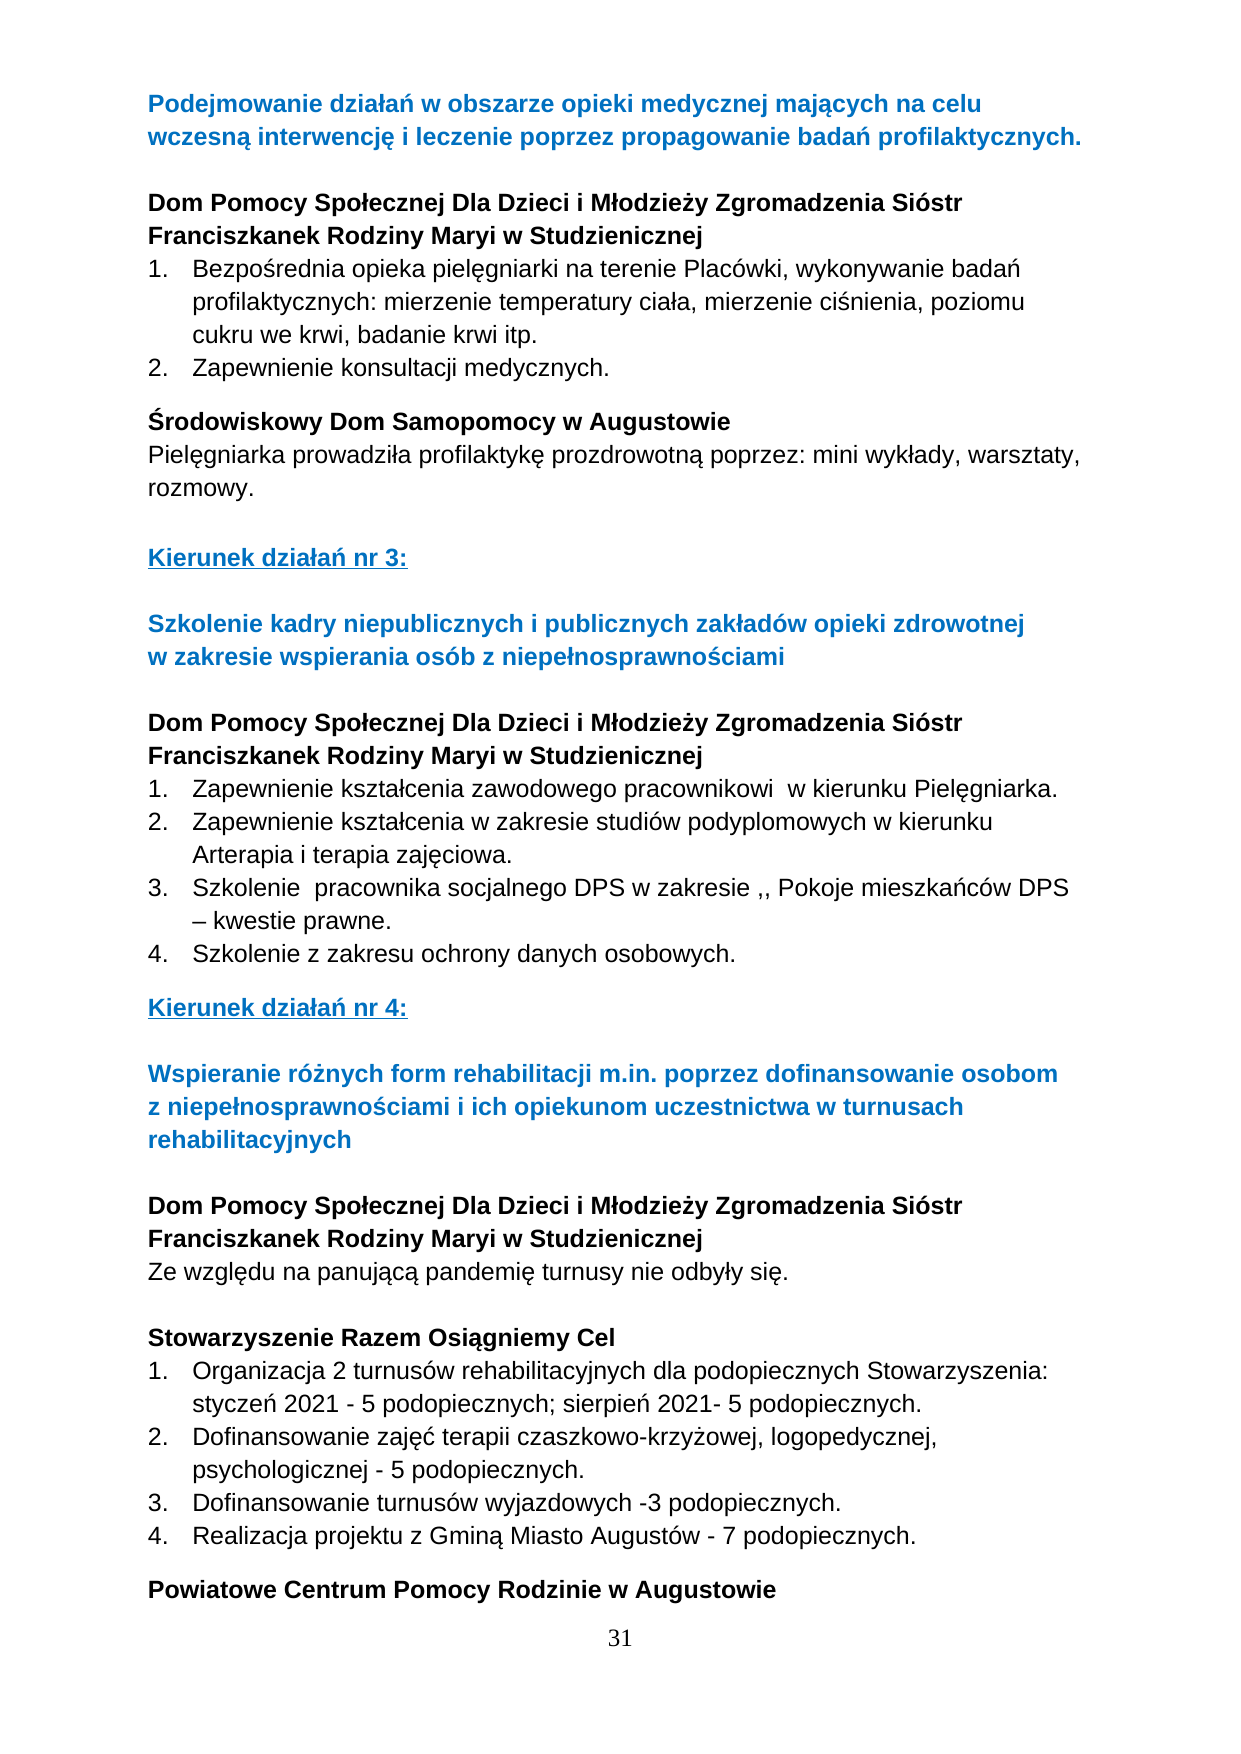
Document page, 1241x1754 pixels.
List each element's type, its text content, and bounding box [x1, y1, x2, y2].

text Pielęgniarka prowadziła profilaktykę prozdrowotną poprzez: mini wykłady, warsztaty, rozmowy. [148, 440, 1085, 501]
list Dofinansowanie turnusów wyjazdowych -3 podopiecznych. [148, 1488, 1085, 1517]
text Dom Pomocy Społecznej Dla Dzieci i Młodzieży Zgromadzenia Sióstr Franciszkanek Rodziny Maryi w Studzienicznej [148, 708, 1085, 770]
subtitle Kierunek działań nr 4: [148, 993, 1093, 1022]
subtitle Kierunek działań nr 3: [148, 543, 1093, 572]
text Podejmowanie działań w obszarze opieki medycznej mających na celu wczesną interwencję i leczenie poprzez propagowanie badań profilaktycznych. [148, 89, 1085, 150]
text Wspieranie różnych form rehabilitacji m.in. poprzez dofinansowanie osobom z niepełnosprawnościami i ich opiekunom uczestnictwa w turnusach rehabilitacyjnych [148, 1059, 1085, 1154]
list Zapewnienie konsultacji medycznych. [148, 353, 1085, 382]
list Realizacja projektu z Gminą Miasto Augustów - 7 podopiecznych. [148, 1521, 1085, 1550]
list Bezpośrednia opieka pielęgniarki na terenie Placówki, wykonywanie badań profilaktycznych: mierzenie temperatury ciała, mierzenie ciśnienia, poziomu cukru we krwi, badanie krwi itp. [148, 254, 1085, 348]
list Dofinansowanie zajęć terapii czaszkowo-krzyżowej, logopedycznej, psychologicznej - 5 podopiecznych. [148, 1422, 1085, 1484]
list Zapewnienie kształcenia zawodowego pracownikowi w kierunku Pielęgniarka. [148, 774, 1085, 803]
list Zapewnienie kształcenia w zakresie studiów podyplomowych w kierunku Arterapia i terapia zajęciowa. [148, 807, 1085, 869]
text Dom Pomocy Społecznej Dla Dzieci i Młodzieży Zgromadzenia Sióstr Franciszkanek Rodziny Maryi w Studzienicznej [148, 1191, 1085, 1253]
text Powiatowe Centrum Pomocy Rodzinie w Augustowie [148, 1575, 1093, 1604]
list Szkolenie pracownika socjalnego DPS w zakresie ,, Pokoje mieszkańców DPS – kwestie prawne. [148, 873, 1085, 935]
text Dom Pomocy Społecznej Dla Dzieci i Młodzieży Zgromadzenia Sióstr Franciszkanek Rodziny Maryi w Studzienicznej [148, 188, 1085, 249]
text Stowarzyszenie Razem Osiągniemy Cel [148, 1323, 1085, 1352]
text Ze względu na panującą pandemię turnusy nie odbyły się. [148, 1257, 1085, 1286]
text Szkolenie kadry niepublicznych i publicznych zakładów opieki zdrowotnej w zakresie wspierania osób z niepełnosprawnościami [148, 609, 1085, 671]
text Środowiskowy Dom Samopomocy w Augustowie [148, 407, 1085, 435]
list Organizacja 2 turnusów rehabilitacyjnych dla podopiecznych Stowarzyszenia: styczeń 2021 - 5 podopiecznych; sierpień 2021- 5 podopiecznych. [148, 1356, 1085, 1418]
list Szkolenie z zakresu ochrony danych osobowych. [148, 939, 1085, 968]
